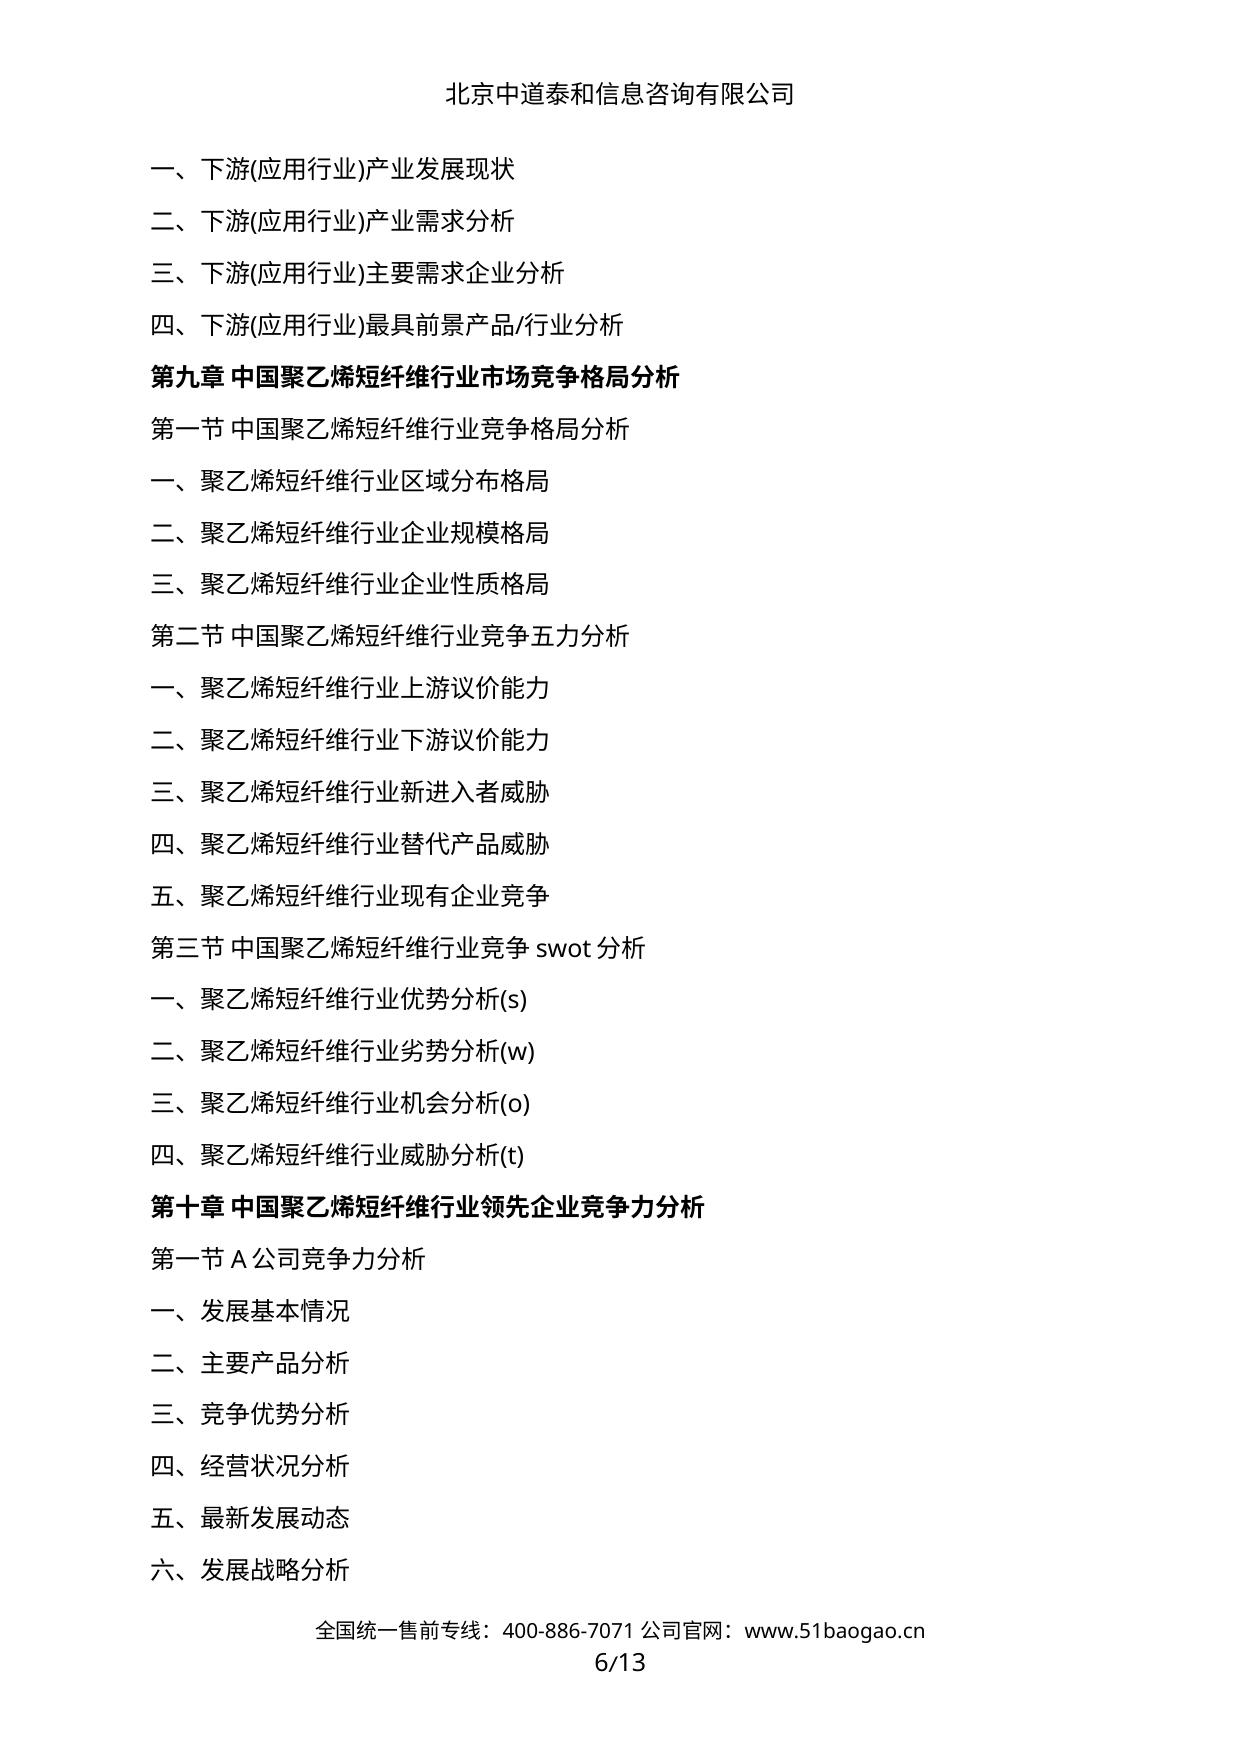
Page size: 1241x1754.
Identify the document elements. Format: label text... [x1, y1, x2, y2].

text 四、聚乙烯短纤维行业替代产品威胁 [150, 824, 1090, 861]
text 二、下游(应用行业)产业需求分析 [150, 202, 1090, 238]
text 二、聚乙烯短纤维行业劣势分析(w) [150, 1032, 1090, 1068]
text 三、下游(应用行业)主要需求企业分析 [150, 254, 1090, 290]
text 第三节 中国聚乙烯短纤维行业竞争swot分析 [150, 928, 1090, 964]
text 第十章 中国聚乙烯短纤维行业领先企业竞争力分析 [150, 1187, 1090, 1224]
text 二、主要产品分析 [150, 1343, 1090, 1379]
text 一、聚乙烯短纤维行业上游议价能力 [150, 669, 1090, 705]
text 一、聚乙烯短纤维行业区域分布格局 [150, 461, 1090, 497]
text 第九章 中国聚乙烯短纤维行业市场竞争格局分析 [150, 357, 1090, 394]
text 三、聚乙烯短纤维行业新进入者威胁 [150, 772, 1090, 809]
text 一、下游(应用行业)产业发展现状 [150, 150, 1090, 186]
text 三、聚乙烯短纤维行业机会分析(o) [150, 1084, 1090, 1120]
text 五、最新发展动态 [150, 1499, 1090, 1535]
text 三、竞争优势分析 [150, 1395, 1090, 1431]
text 二、聚乙烯短纤维行业企业规模格局 [150, 513, 1090, 549]
text 第二节 中国聚乙烯短纤维行业竞争五力分析 [150, 617, 1090, 653]
text 二、聚乙烯短纤维行业下游议价能力 [150, 721, 1090, 757]
text 四、下游(应用行业)最具前景产品/行业分析 [150, 306, 1090, 342]
text 第一节 中国聚乙烯短纤维行业竞争格局分析 [150, 409, 1090, 446]
text 一、聚乙烯短纤维行业优势分析(s) [150, 980, 1090, 1016]
text 四、经营状况分析 [150, 1447, 1090, 1483]
text 第一节 A公司竞争力分析 [150, 1239, 1090, 1276]
text 四、聚乙烯短纤维行业威胁分析(t) [150, 1136, 1090, 1172]
text 六、发展战略分析 [150, 1551, 1090, 1587]
text 三、聚乙烯短纤维行业企业性质格局 [150, 565, 1090, 601]
text 一、发展基本情况 [150, 1291, 1090, 1327]
text 五、聚乙烯短纤维行业现有企业竞争 [150, 876, 1090, 912]
